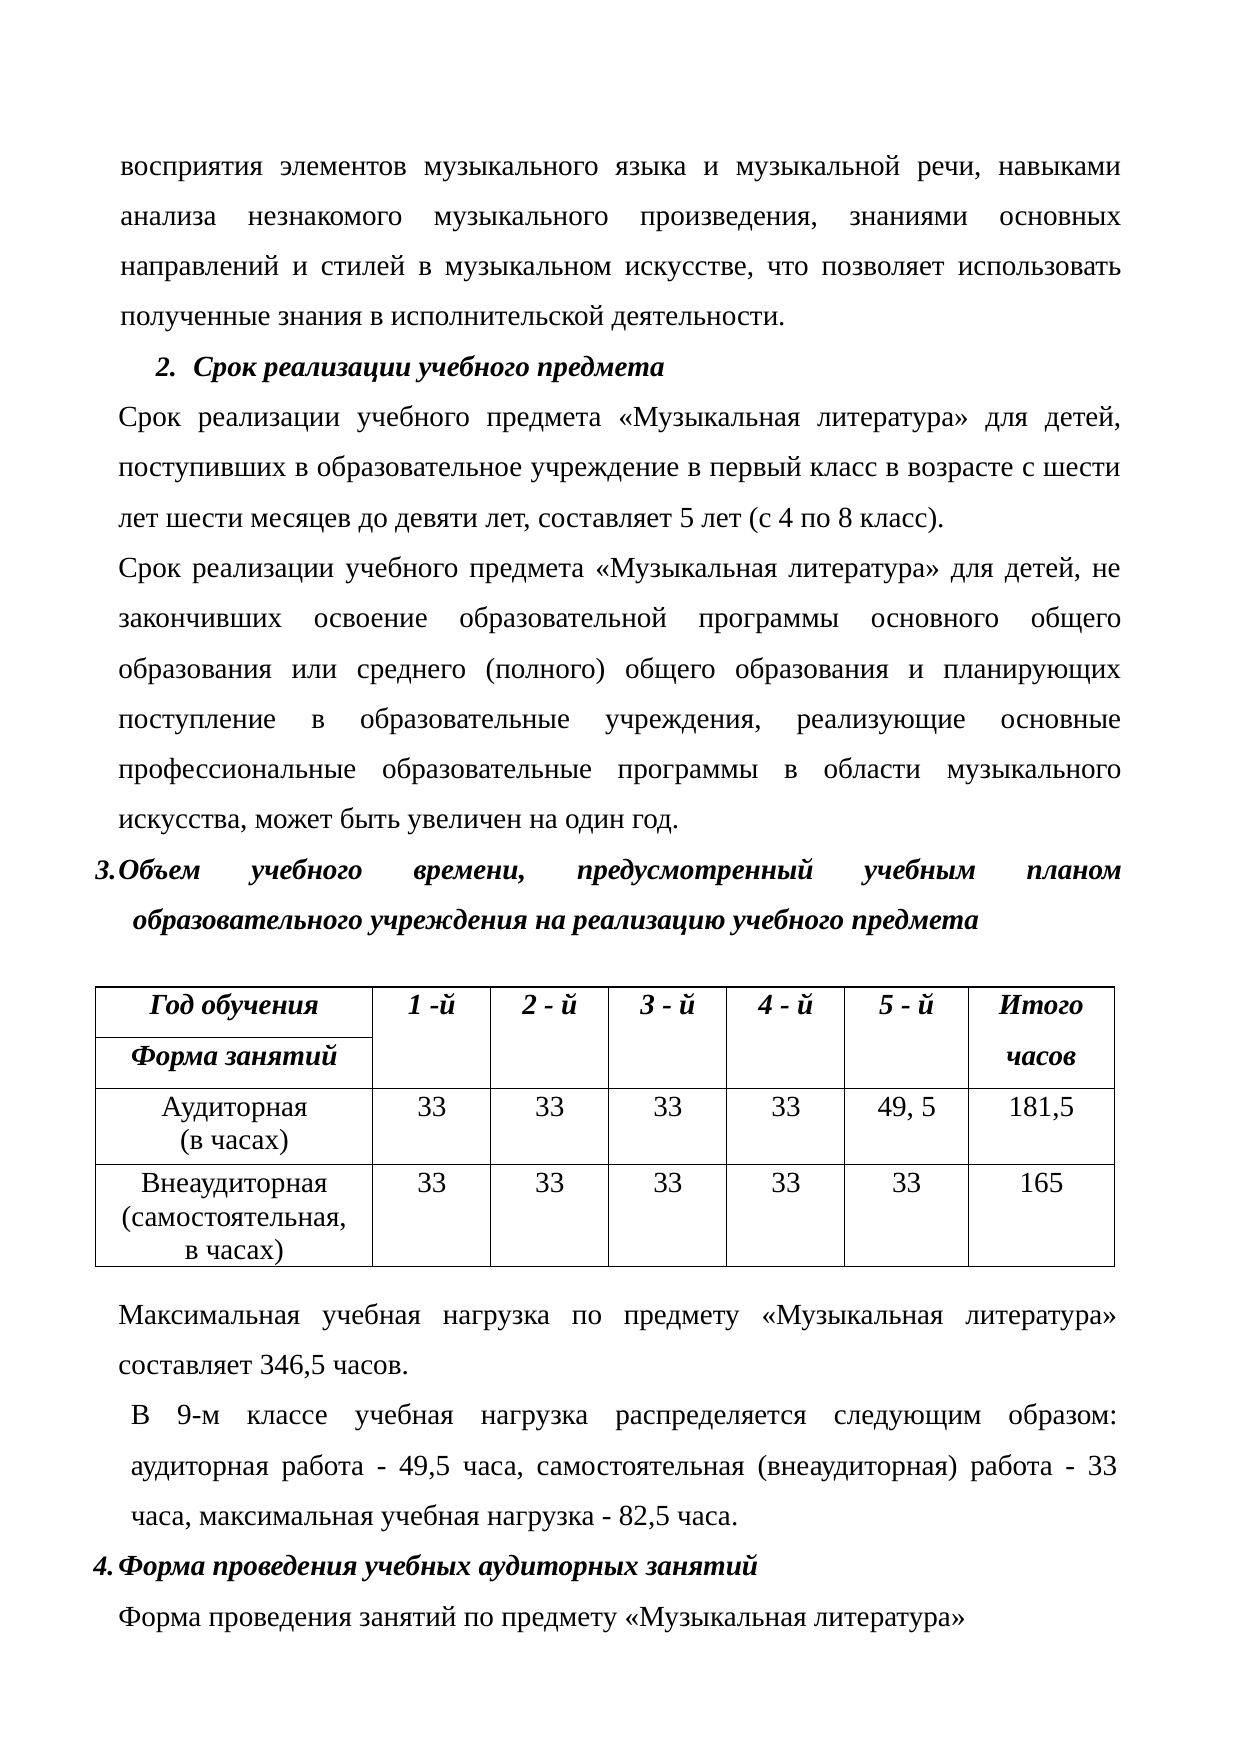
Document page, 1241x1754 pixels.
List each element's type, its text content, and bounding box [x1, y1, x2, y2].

table_cell 33 [609, 1165, 726, 1266]
text В 9-м классе учебная нагрузка распределяется следующим образом: аудиторная работа - 49,5 часа, самостоятельная (внеаудиторная) работа - 33 часа, максимальная учебная нагрузка - 82,5 часа. [131, 1397, 1118, 1532]
table_header 4 - й [727, 988, 844, 1088]
table_cell 181,5 [969, 1089, 1114, 1164]
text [120, 148, 1122, 332]
table_cell 33 [727, 1089, 844, 1164]
table_cell Аудиторная (в часах) [96, 1089, 372, 1164]
table_header 3 - й [609, 988, 726, 1088]
table_cell 33 [491, 1165, 608, 1266]
table_cell 49, 5 [845, 1089, 968, 1164]
table_cell 33 [491, 1089, 608, 1164]
table_cell 33 [727, 1165, 844, 1266]
text Форма проведения занятий по предмету «Музыкальная литература» [118, 1599, 1122, 1632]
table_header Итого часов [969, 988, 1114, 1088]
table_header 1 -й [373, 988, 490, 1088]
table_cell 33 [373, 1089, 490, 1164]
list Срок реализации учебного предмета [156, 349, 1122, 382]
table_cell 33 [373, 1165, 490, 1266]
text Срок реализации учебного предмета «Музыкальная литература» для детей, поступивших в образовательное учреждение в первый класс в возрасте с шести лет шести месяцев до девяти лет, составляет 5 лет (с 4 по 8 класс). [118, 399, 1122, 533]
list Форма проведения учебных аудиторных занятий [93, 1548, 1122, 1582]
table_header Год обучения [96, 988, 372, 1037]
text Срок реализации учебного предмета «Музыкальная литература» для детей, не закончивших освоение образовательной программы основного общего образования или среднего (полного) общего образования и планирующих поступление в образовательные учреждения, реализующие основные профессиональные образовательные программы в области музыкального искусства, может быть увеличен на один год. [118, 550, 1122, 835]
table_header 2 - й [491, 988, 608, 1088]
text Максимальная учебная нагрузка по предмету «Музыкальная литература» составляет 346,5 часов. [118, 1297, 1118, 1381]
table_header 5 - й [845, 988, 968, 1088]
list Объем учебного времени, предусмотренный учебным планом образовательного учреждения на реализацию учебного предмета [95, 852, 1122, 936]
table_cell Форма занятий [96, 1038, 372, 1088]
table_cell 165 [969, 1165, 1114, 1266]
table_cell 33 [845, 1165, 968, 1266]
table_cell 33 [609, 1089, 726, 1164]
